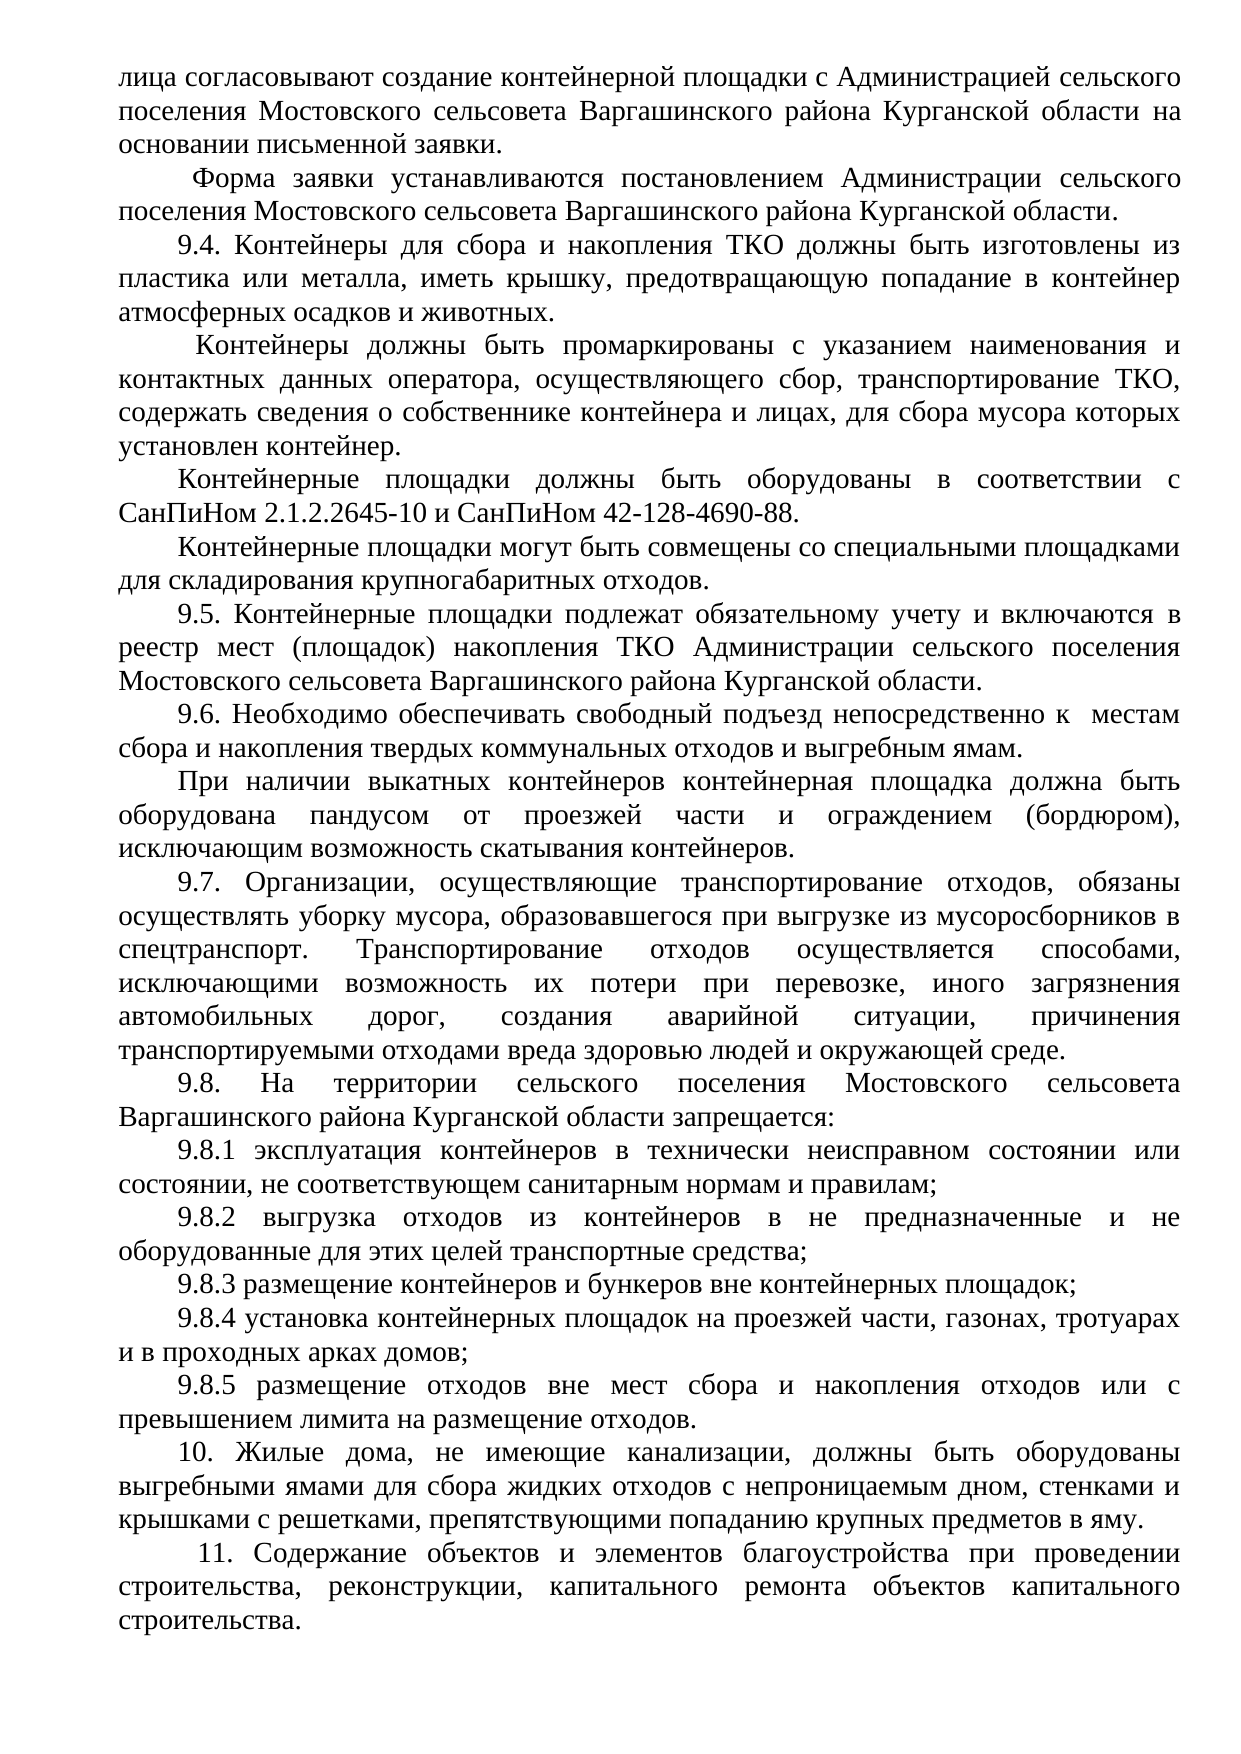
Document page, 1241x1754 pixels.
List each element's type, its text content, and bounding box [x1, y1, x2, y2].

text Контейнерные площадки должны быть оборудованы в соответствии с СанПиНом 2.1.2.2645-10 и СанПиНом 42-128-4690-88. [118, 462, 1181, 529]
text При наличии выкатных контейнеров контейнерная площадка должна быть оборудована пандусом от проезжей части и ограждением (бордюром), исключающим возможность скатывания контейнеров. [118, 763, 1181, 864]
text 10. Жилые дома, не имеющие канализации, должны быть оборудованы выгребными ямами для сбора жидких отходов с непроницаемым дном, стенками и крышками с решетками, препятствующими попаданию крупных предметов в яму. [118, 1434, 1181, 1535]
text Контейнеры должны быть промаркированы с указанием наименования и контактных данных оператора, осуществляющего сбор, транспортирование ТКО, содержать сведения о собственнике контейнера и лицах, для сбора мусора которых установлен контейнер. [118, 327, 1181, 462]
text 9.4. Контейнеры для сбора и накопления ТКО должны быть изготовлены из пластика или металла, иметь крышку, предотвращающую попадание в контейнер атмосферных осадков и животных. [118, 227, 1181, 327]
text 9.6. Необходимо обеспечивать свободный подъезд непосредственно к местам сбора и накопления твердых коммунальных отходов и выгребным ямам. [118, 696, 1181, 763]
text 11. Содержание объектов и элементов благоустройства при проведении строительства, реконструкции, капитального ремонта объектов капитального строительства. [118, 1535, 1181, 1636]
text Контейнерные площадки могут быть совмещены со специальными площадками для складирования крупногабаритных отходов. [118, 529, 1181, 596]
text 9.8.5 размещение отходов вне мест сбора и накопления отходов или с превышением лимита на размещение отходов. [118, 1367, 1181, 1434]
text 9.8.4 установка контейнерных площадок на проезжей части, газонах, тротуарах и в проходных арках домов; [118, 1300, 1181, 1367]
text Форма заявки устанавливаются постановлением Администрации сельского поселения Мостовского сельсовета Варгашинского района Курганской области. [118, 160, 1181, 227]
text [118, 59, 1181, 160]
text 9.8.3 размещение контейнеров и бункеров вне контейнерных площадок; [118, 1267, 1181, 1300]
text 9.8. На территории сельского поселения Мостовского сельсовета Варгашинского района Курганской области запрещается: [118, 1065, 1181, 1132]
text 9.7. Организации, осуществляющие транспортирование отходов, обязаны осуществлять уборку мусора, образовавшегося при выгрузке из мусоросборников в спецтранспорт. Транспортирование отходов осуществляется способами, исключающими возможность их потери при перевозке, иного загрязнения автомобильных дорог, создания аварийной ситуации, причинения транспортируемыми отходами вреда здоровью людей и окружающей среде. [118, 864, 1181, 1065]
text 9.8.1 эксплуатация контейнеров в технически неисправном состоянии или состоянии, не соответствующем санитарным нормам и правилам; [118, 1132, 1181, 1199]
text 9.8.2 выгрузка отходов из контейнеров в не предназначенные и не оборудованные для этих целей транспортные средства; [118, 1199, 1181, 1267]
text 9.5. Контейнерные площадки подлежат обязательному учету и включаются в реестр мест (площадок) накопления ТКО Администрации сельского поселения Мостовского сельсовета Варгашинского района Курганской области. [118, 596, 1181, 696]
